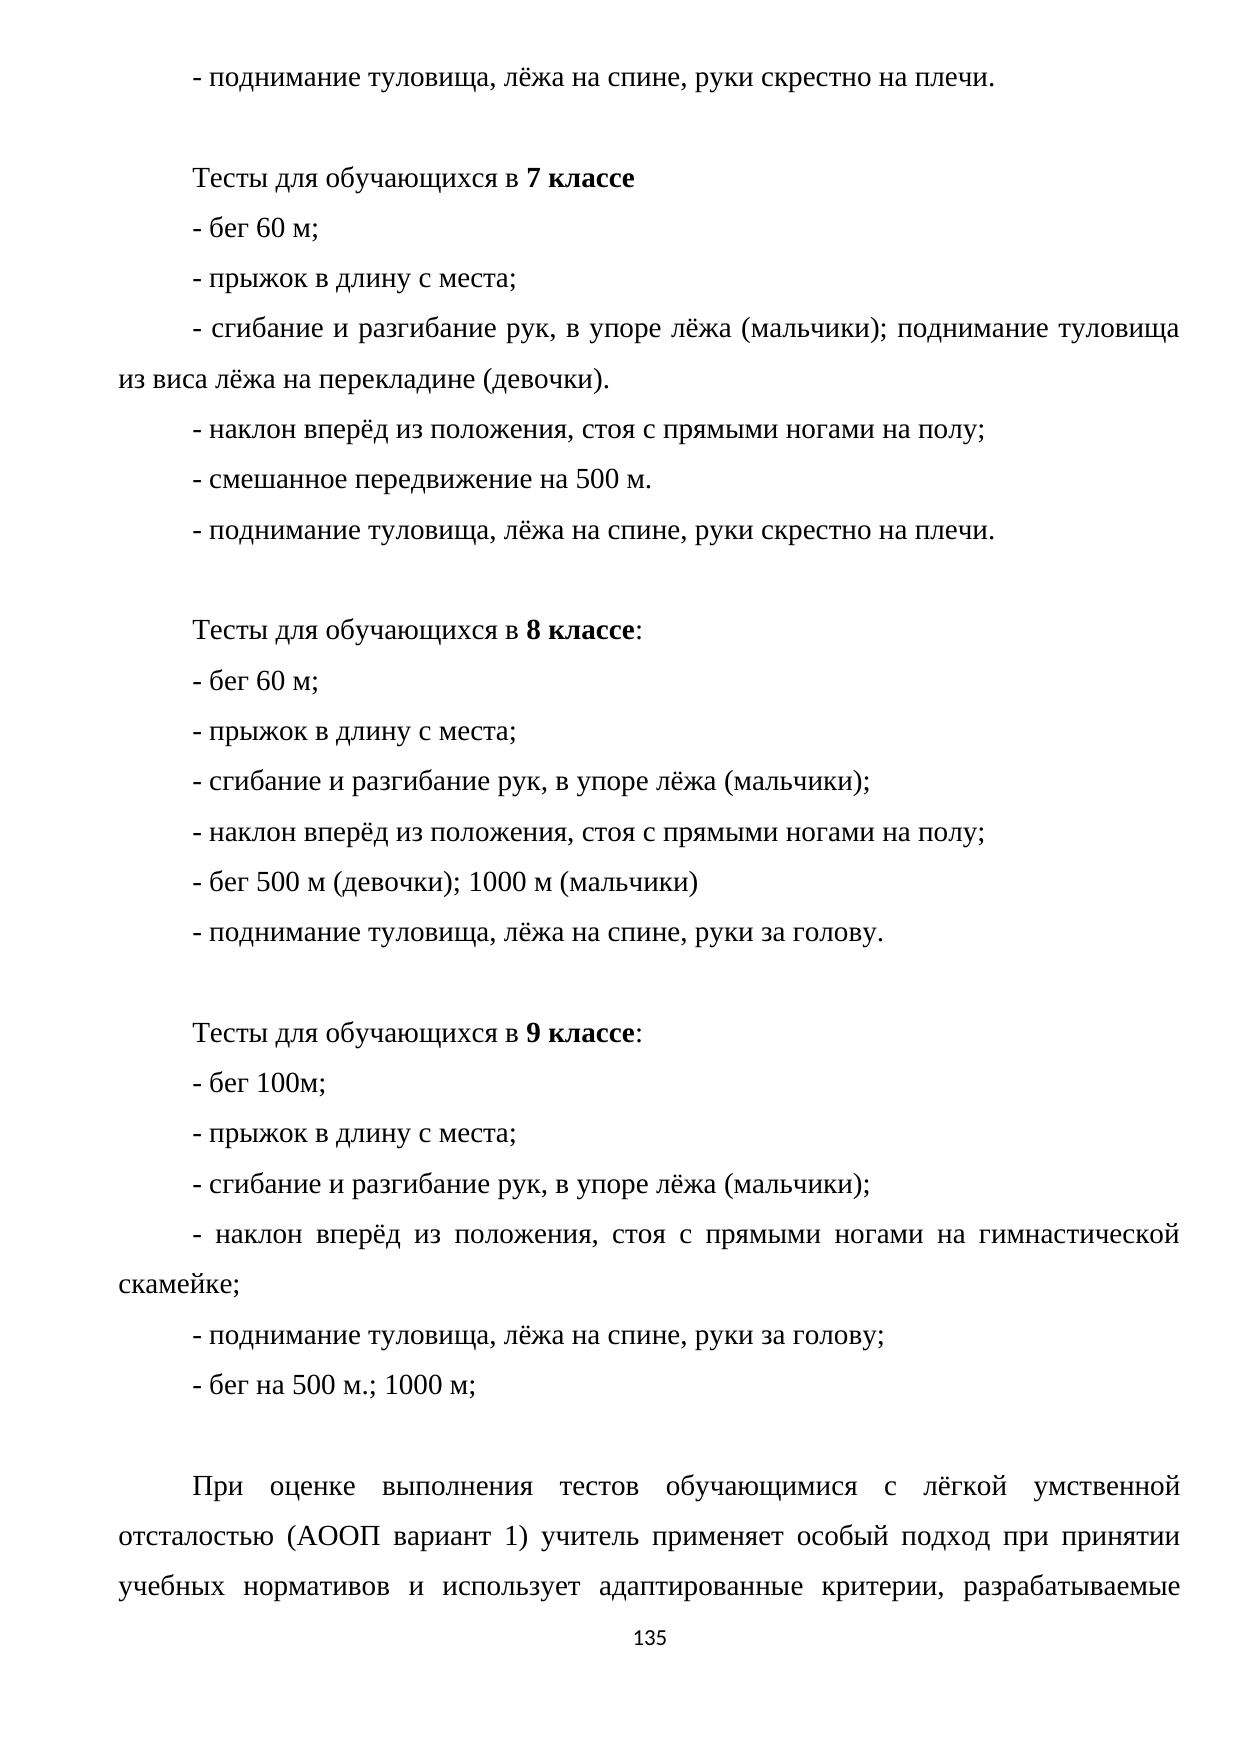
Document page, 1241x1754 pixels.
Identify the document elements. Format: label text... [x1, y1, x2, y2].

text - прыжок в длину с места; [118, 260, 1181, 294]
text Тесты для обучающихся в 8 классе: [118, 612, 1181, 646]
text - поднимание туловища, лёжа на спине, руки скрестно на плечи. [118, 59, 1181, 93]
text - прыжок в длину с места; [118, 1116, 1181, 1149]
text - прыжок в длину с места; [118, 713, 1181, 747]
text - бег 100м; [118, 1065, 1181, 1099]
text - бег 500 м (девочки); 1000 м (мальчики) [118, 864, 1181, 898]
text Тесты для обучающихся в 7 классе [118, 160, 1181, 193]
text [118, 311, 1181, 394]
text - бег 60 м; [118, 663, 1181, 696]
text - смешанное передвижение на 500 м. [118, 462, 1181, 495]
text - сгибание и разгибание рук, в упоре лёжа (мальчики); [118, 1166, 1181, 1199]
text - бег на 500 м.; 1000 м; [118, 1367, 1181, 1401]
text - сгибание и разгибание рук, в упоре лёжа (мальчики); [118, 763, 1181, 797]
text - бег 60 м; [118, 210, 1181, 243]
text - поднимание туловища, лёжа на спине, руки за голову; [118, 1317, 1181, 1350]
text - поднимание туловища, лёжа на спине, руки скрестно на плечи. [118, 512, 1181, 545]
text - наклон вперёд из положения, стоя с прямыми ногами на полу; [118, 411, 1181, 445]
text - поднимание туловища, лёжа на спине, руки за голову. [118, 914, 1181, 948]
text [118, 1468, 1181, 1602]
text - наклон вперёд из положения, стоя с прямыми ногами на гимнастической скамейке; [118, 1216, 1181, 1300]
text Тесты для обучающихся в 9 классе: [118, 1015, 1181, 1048]
text - наклон вперёд из положения, стоя с прямыми ногами на полу; [118, 814, 1181, 847]
